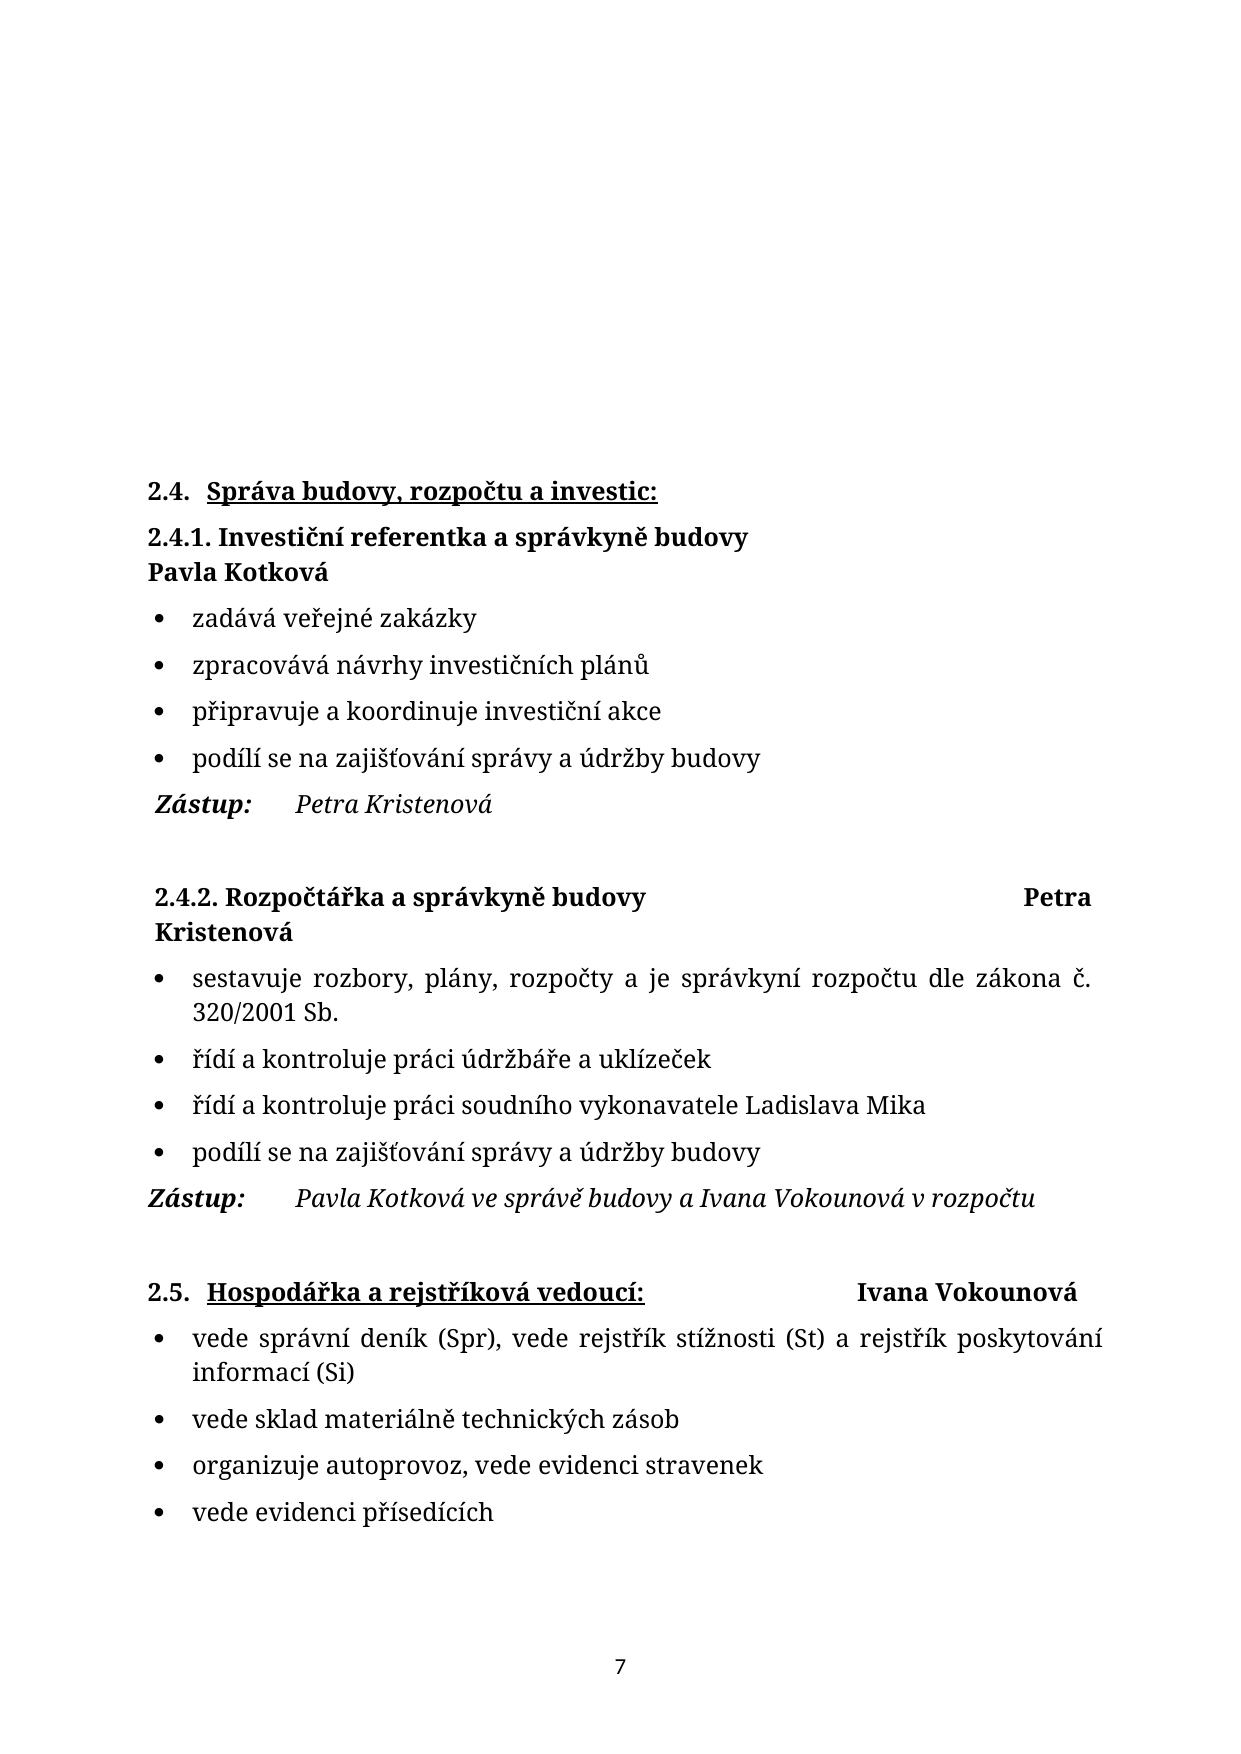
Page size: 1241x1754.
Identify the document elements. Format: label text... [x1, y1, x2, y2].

subtitle vede správní deník (Spr), vede rejstřík stížnosti (St) a rejstřík poskytování informací (Si) [154, 1321, 1104, 1389]
text Zástup: Petra Kristenová [154, 787, 1093, 821]
list připravuje a koordinuje investiční akce [154, 694, 1093, 728]
list zpracovává návrhy investičních plánů [154, 647, 1093, 681]
list řídí a kontroluje práci soudního vykonavatele Ladislava Mika [154, 1088, 1093, 1122]
list vede evidenci přísedících [154, 1494, 1093, 1528]
list řídí a kontroluje práci údržbáře a uklízeček [154, 1041, 1093, 1075]
list Správa budovy, rozpočtu a investic: [148, 473, 1093, 508]
list zadává veřejné zakázky [155, 601, 1093, 635]
text Zástup: Pavla Kotková ve správě budovy a Ivana Vokounová v rozpočtu [148, 1181, 1093, 1215]
list vede sklad materiálně technických zásob [155, 1401, 1093, 1435]
list podílí se na zajišťování správy a údržby budovy [154, 1134, 1093, 1168]
list sestavuje rozbory, plány, rozpočty a je správkyní rozpočtu dle zákona č. 320/2001 Sb. [154, 961, 1093, 1029]
list organizuje autoprovoz, vede evidenci stravenek [154, 1448, 1093, 1482]
list Hospodářka a rejstříková vedoucí: Ivana Vokounová [148, 1274, 1093, 1308]
text 2.4.1. Investiční referentka a správkyně budovy Pavla Kotková [148, 520, 1093, 588]
list podílí se na zajišťování správy a údržby budovy [154, 740, 1093, 774]
text 2.4.2. Rozpočtářka a správkyně budovy Petra Kristenová [154, 880, 1093, 948]
